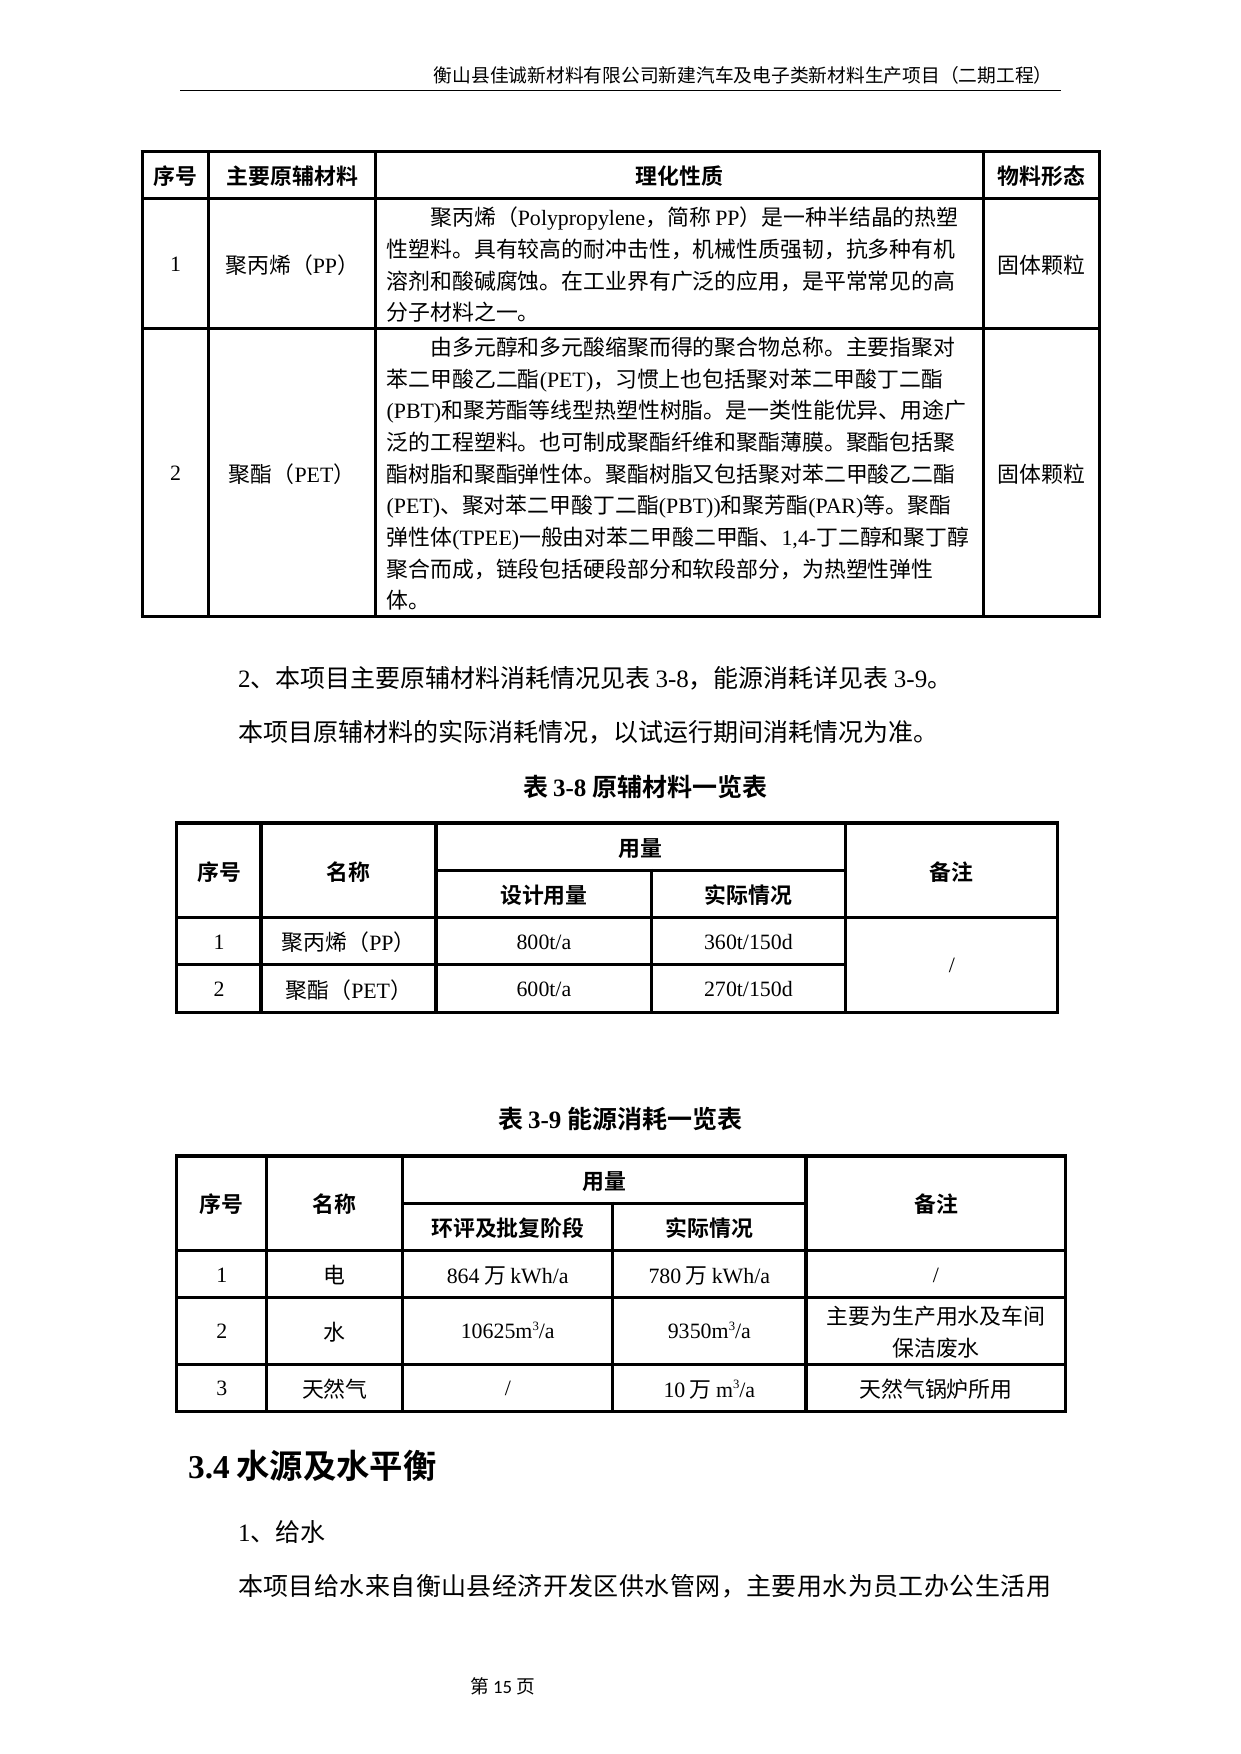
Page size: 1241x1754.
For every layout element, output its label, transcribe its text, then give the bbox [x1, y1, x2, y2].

table_cell 聚丙烯（Polypropylene，简称PP）是一种半结晶的热塑性塑料。具有较高的耐冲击性，机械性质强韧，抗多种有机溶剂和酸碱腐蚀。在工业界有广泛的应用，是平常常见的高分子材料之一。 [377, 200, 982, 327]
table_cell 天然气锅炉所用 [808, 1366, 1064, 1410]
table_cell 1 [144, 200, 207, 327]
table_cell 设计用量 [438, 872, 650, 916]
table_cell 天然气 [268, 1366, 401, 1410]
text 1、给水 [188, 1512, 1052, 1548]
table_cell 实际情况 [653, 872, 844, 916]
table_cell 实际情况 [614, 1205, 804, 1249]
table_cell 2 [178, 966, 259, 1011]
table_cell / [847, 919, 1056, 1011]
table_cell 9350m3/a [614, 1299, 804, 1363]
table_header 名称 [263, 825, 434, 916]
table_cell 聚酯（PET） [263, 966, 434, 1011]
table_cell 2 [178, 1299, 265, 1363]
table_cell 主要为生产用水及车间保洁废水 [808, 1299, 1064, 1363]
table_cell 1 [178, 919, 259, 963]
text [188, 1566, 1052, 1603]
table_cell 固体颗粒 [985, 200, 1098, 327]
table_cell 360t/150d [653, 919, 844, 963]
text 表3-9 能源消耗一览表 [188, 1100, 1052, 1136]
table_cell 800t/a [438, 919, 650, 963]
table_header 序号 [178, 825, 259, 916]
text 本项目原辅材料的实际消耗情况，以试运行期间消耗情况为准。 [188, 713, 1052, 749]
table_header 用量 [438, 825, 844, 869]
table_cell 固体颗粒 [985, 330, 1098, 615]
table_cell 由多元醇和多元酸缩聚而得的聚合物总称。主要指聚对苯二甲酸乙二酯(PET)，习惯上也包括聚对苯二甲酸丁二酯 (PBT)和聚芳酯等线型热塑性树脂。是一类性能优异、用途广泛的工程塑料。也可制成聚酯纤维和聚酯薄膜。聚酯包括聚酯树脂和聚酯弹性体。聚酯树脂又包括聚对苯二甲酸乙二酯(PET)、聚对苯二甲酸丁二酯(PBT))和聚芳酯(PAR)等。聚酯弹性体(TPEE)一般由对苯二甲酸二甲酯、1,4-丁二醇和聚丁醇聚合而成，链段包括硬段部分和软段部分，为热塑性弹性体。 [377, 330, 982, 615]
table_header 序号 [178, 1158, 265, 1249]
table_header 用量 [404, 1158, 804, 1202]
table_cell 600t/a [438, 966, 650, 1011]
table_cell 270t/150d [653, 966, 844, 1011]
list 表3-8 原辅材料一览表 [238, 767, 1052, 803]
table_cell 1 [178, 1252, 265, 1296]
table_cell 环评及批复阶段 [404, 1205, 611, 1249]
table_cell 水 [268, 1299, 401, 1363]
table_cell 聚丙烯（PP） [210, 200, 374, 327]
table_cell / [404, 1366, 611, 1410]
table_header 备注 [808, 1158, 1064, 1249]
table_header 备注 [847, 825, 1056, 916]
table_cell 聚酯（PET） [210, 330, 374, 615]
table_cell 10625m3/a [404, 1299, 611, 1363]
table_cell 聚丙烯（PP） [263, 919, 434, 963]
table_header 主要原辅材料 [210, 153, 374, 197]
table_header 理化性质 [377, 153, 982, 197]
list 2、本项目主要原辅材料消耗情况见表3-8，能源消耗详见表3-9。 [238, 658, 1052, 694]
table_cell 780万kWh/a [614, 1252, 804, 1296]
table_cell 864万kWh/a [404, 1252, 611, 1296]
table_header 序号 [144, 153, 207, 197]
table_cell 电 [268, 1252, 401, 1296]
table_header 名称 [268, 1158, 401, 1249]
table_cell / [808, 1252, 1064, 1296]
table_header 物料形态 [985, 153, 1098, 197]
table_cell 3 [178, 1366, 265, 1410]
subtitle 3.4水源及水平衡 [188, 1440, 1052, 1488]
table_cell 10万m3/a [614, 1366, 804, 1410]
table_cell 2 [144, 330, 207, 615]
